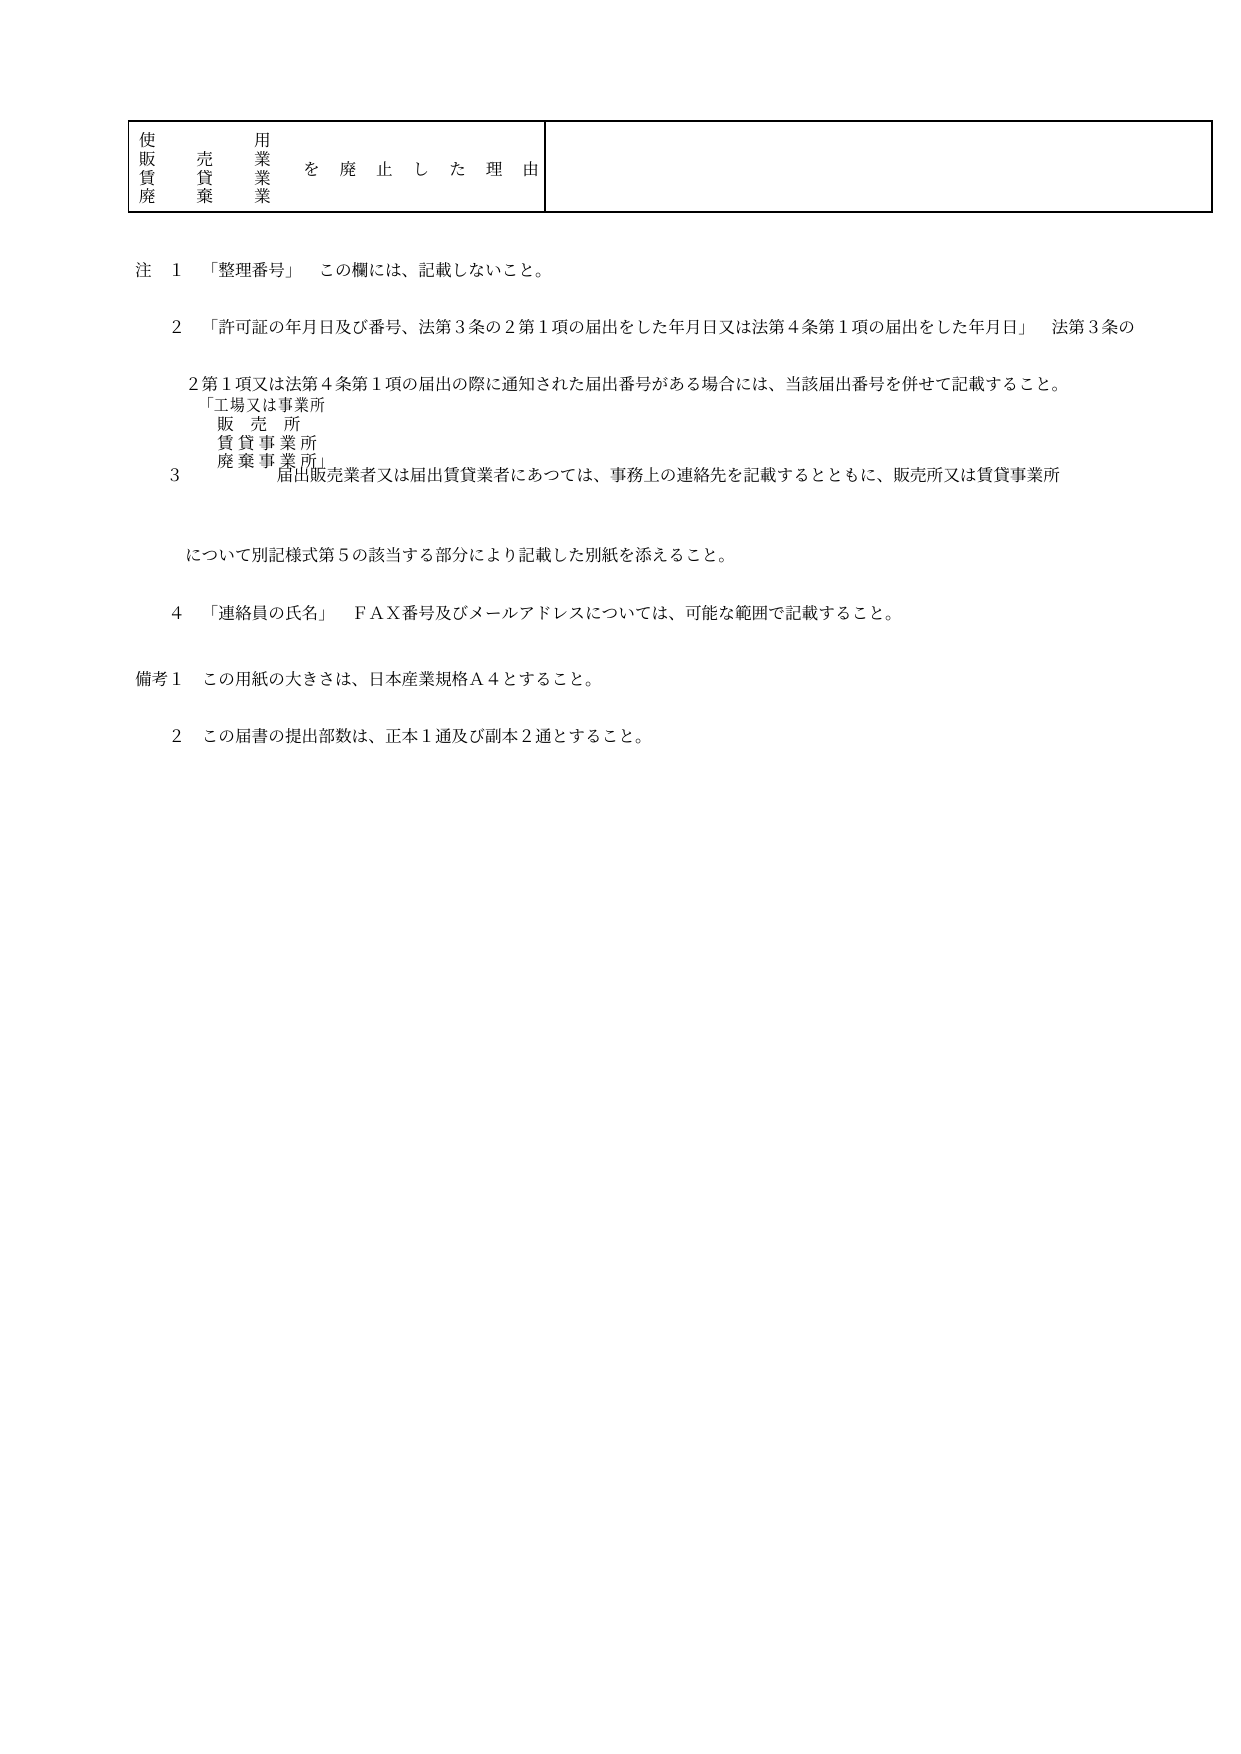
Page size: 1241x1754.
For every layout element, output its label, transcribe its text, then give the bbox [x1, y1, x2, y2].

text について別記様式第５の該当する部分により記載した別紙を添えること。 [118, 532, 1201, 577]
text ２第１項又は法第４条第１項の届出の際に通知された届出番号がある場合には、当該届出番号を併せて記載すること。 [185, 361, 1185, 406]
text 注 １ 「整理番号」 この欄には、記載しないこと。 [118, 247, 1152, 292]
table_cell [129, 122, 544, 211]
text ４ 「連絡員の氏名」 ＦＡＸ番号及びメールアドレスについては、可能な範囲で記載すること。 [135, 589, 1160, 635]
text ２ この届書の提出部数は、正本１通及び副本２通とすること。 [135, 713, 1152, 758]
text 備考１ この用紙の大きさは、日本産業規格Ａ４とすること。 [135, 656, 1152, 701]
table_cell [546, 122, 1211, 211]
text ２ 「許可証の年月日及び番号、法第３条の２第１項の届出をした年月日又は法第４条第１項の届出をした年月日」 法第３条の [135, 304, 1185, 349]
text ３ 届出販売業者又は届出賃貸業者にあつては、事務上の連絡先を記載するとともに、販売所又は賃貸事業所 [133, 452, 1185, 497]
